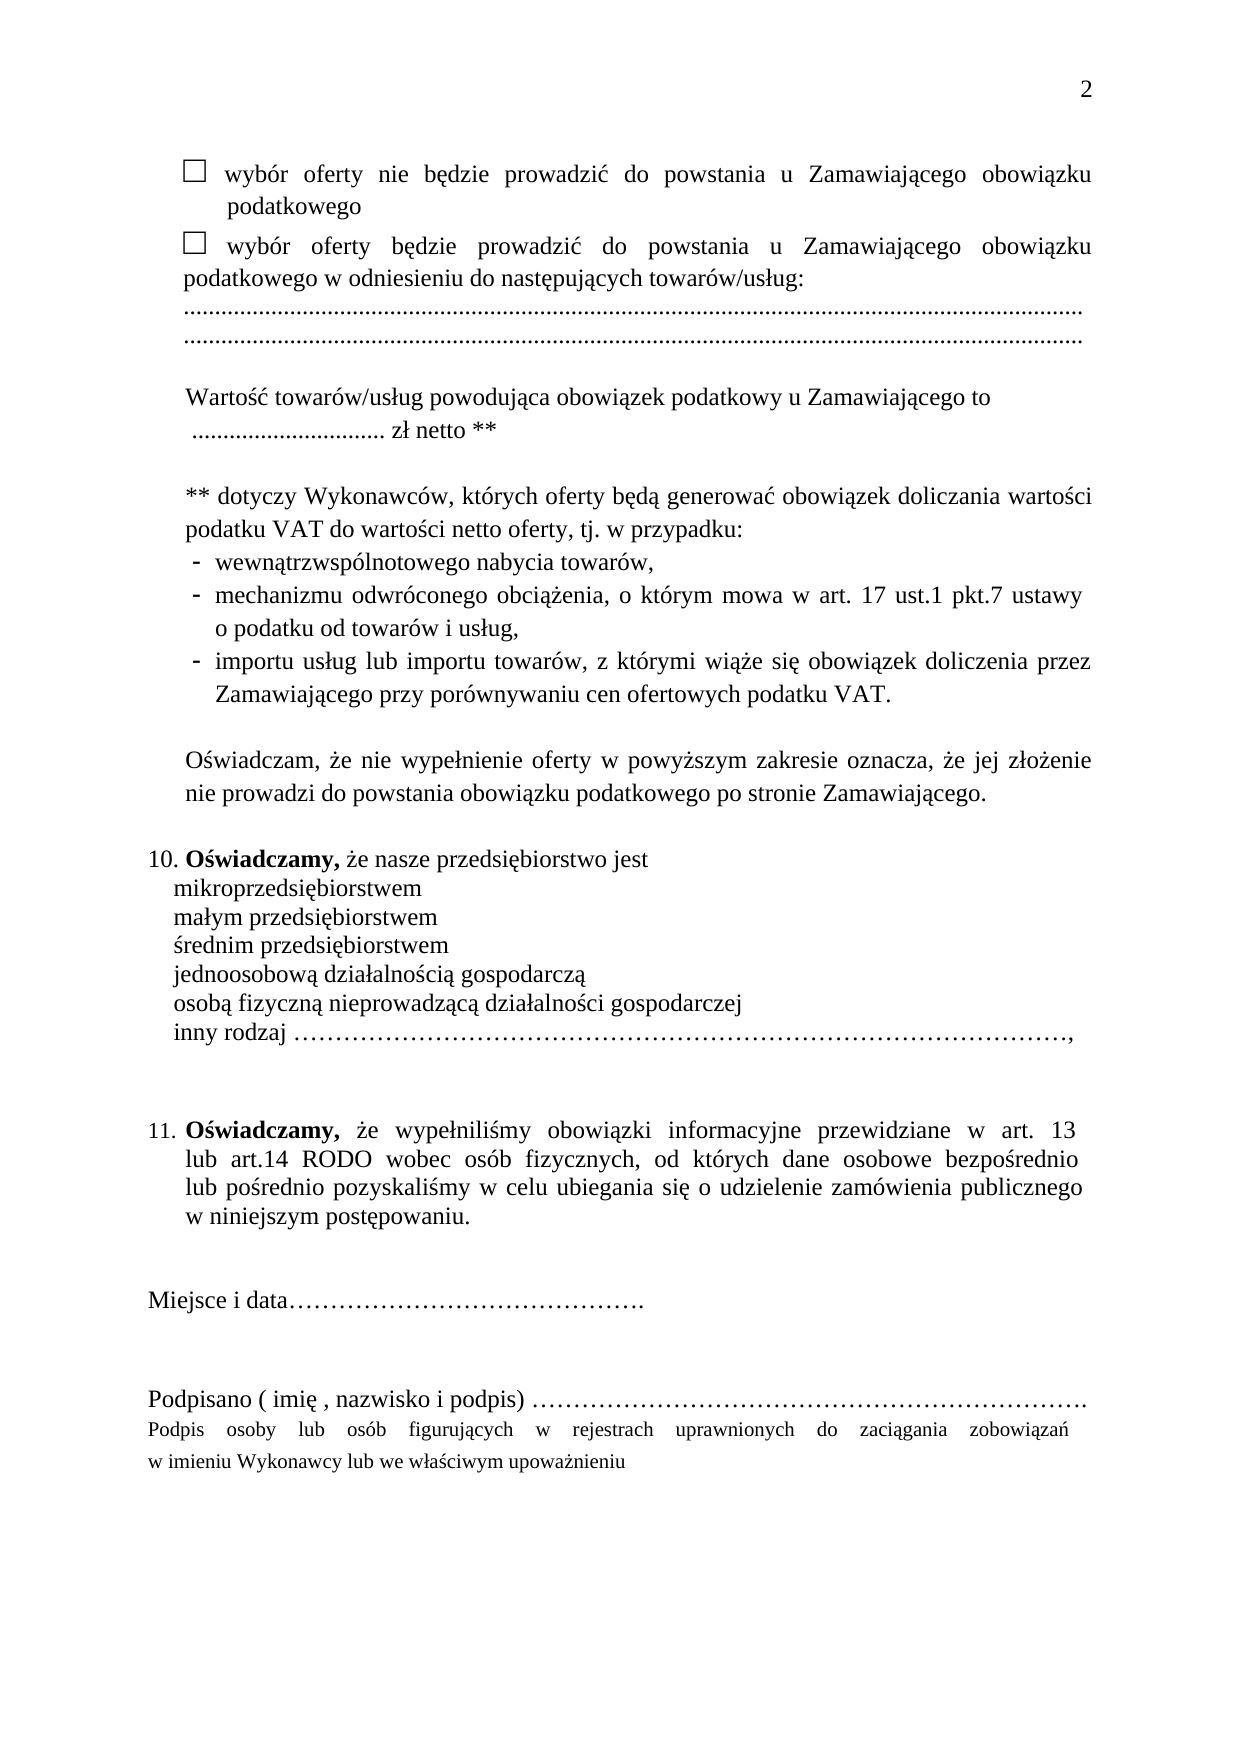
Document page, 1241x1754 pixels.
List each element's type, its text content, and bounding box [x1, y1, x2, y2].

list ................................................................................................................................................ ................................................................................................................................................ [183, 291, 1093, 349]
list Oświadczamy, że nasze przedsiębiorstwo jest [148, 844, 1093, 873]
list □ wybór oferty nie będzie prowadzić do powstania u Zamawiającego obowiązku podatkowego [183, 148, 1093, 219]
text Podpisano ( imię , nazwisko i podpis) …………………………………………………………. [148, 1384, 1093, 1413]
list ** dotyczy Wykonawców, których oferty będą generować obowiązek doliczania wartości podatku VAT do wartości netto oferty, tj. w przypadku: [185, 481, 1093, 543]
list □ wybór oferty będzie prowadzić do powstania u Zamawiającego obowiązku podatkowego w odniesieniu do następujących towarów/usług: [183, 219, 1093, 291]
list Oświadczam, że nie wypełnienie oferty w powyższym zakresie oznacza, że jej złożenie nie prowadzi do powstania obowiązku podatkowego po stronie Zamawiającego. [185, 745, 1093, 807]
text  małym przedsiębiorstwem [148, 902, 1093, 930]
list Oświadczamy, że wypełniliśmy obowiązki informacyjne przewidziane w art. 13 lub art.14 RODO wobec osób fizycznych, od których dane osobowe bezpośrednio lub pośrednio pozyskaliśmy w celu ubiegania się o udzielenie zamówienia publicznego w niniejszym postępowaniu. [148, 1115, 1093, 1230]
list Wartość towarów/usług powodująca obowiązek podatkowy u Zamawiającego to [185, 382, 1093, 411]
text  jednoosobową działalnością gospodarczą [148, 959, 1093, 988]
text  inny rodzaj …………………………………………………………………………………, [148, 1017, 1093, 1045]
list importu usług lub importu towarów, z którymi wiąże się obowiązek doliczenia przez Zamawiającego przy porównywaniu cen ofertowych podatku VAT. [192, 646, 1093, 708]
text  osobą fizyczną nieprowadzącą działalności gospodarczej [148, 988, 1093, 1017]
text Podpis osoby lub osób figurujących w rejestrach uprawnionych do zaciągania zobowiązań w imieniu Wykonawcy lub we właściwym upoważnieniu [148, 1417, 1093, 1473]
list wewnątrzwspólnotowego nabycia towarów, [192, 547, 1093, 576]
text Miejsce i data……………………………………. [148, 1285, 1093, 1314]
text  mikroprzedsiębiorstwem [148, 873, 1093, 902]
list ............................... zł netto ** [185, 415, 1093, 444]
list mechanizmu odwróconego obciążenia, o którym mowa w art. 17 ust.1 pkt.7 ustawy o podatku od towarów i usług, [192, 580, 1093, 642]
text  średnim przedsiębiorstwem [148, 930, 1093, 959]
